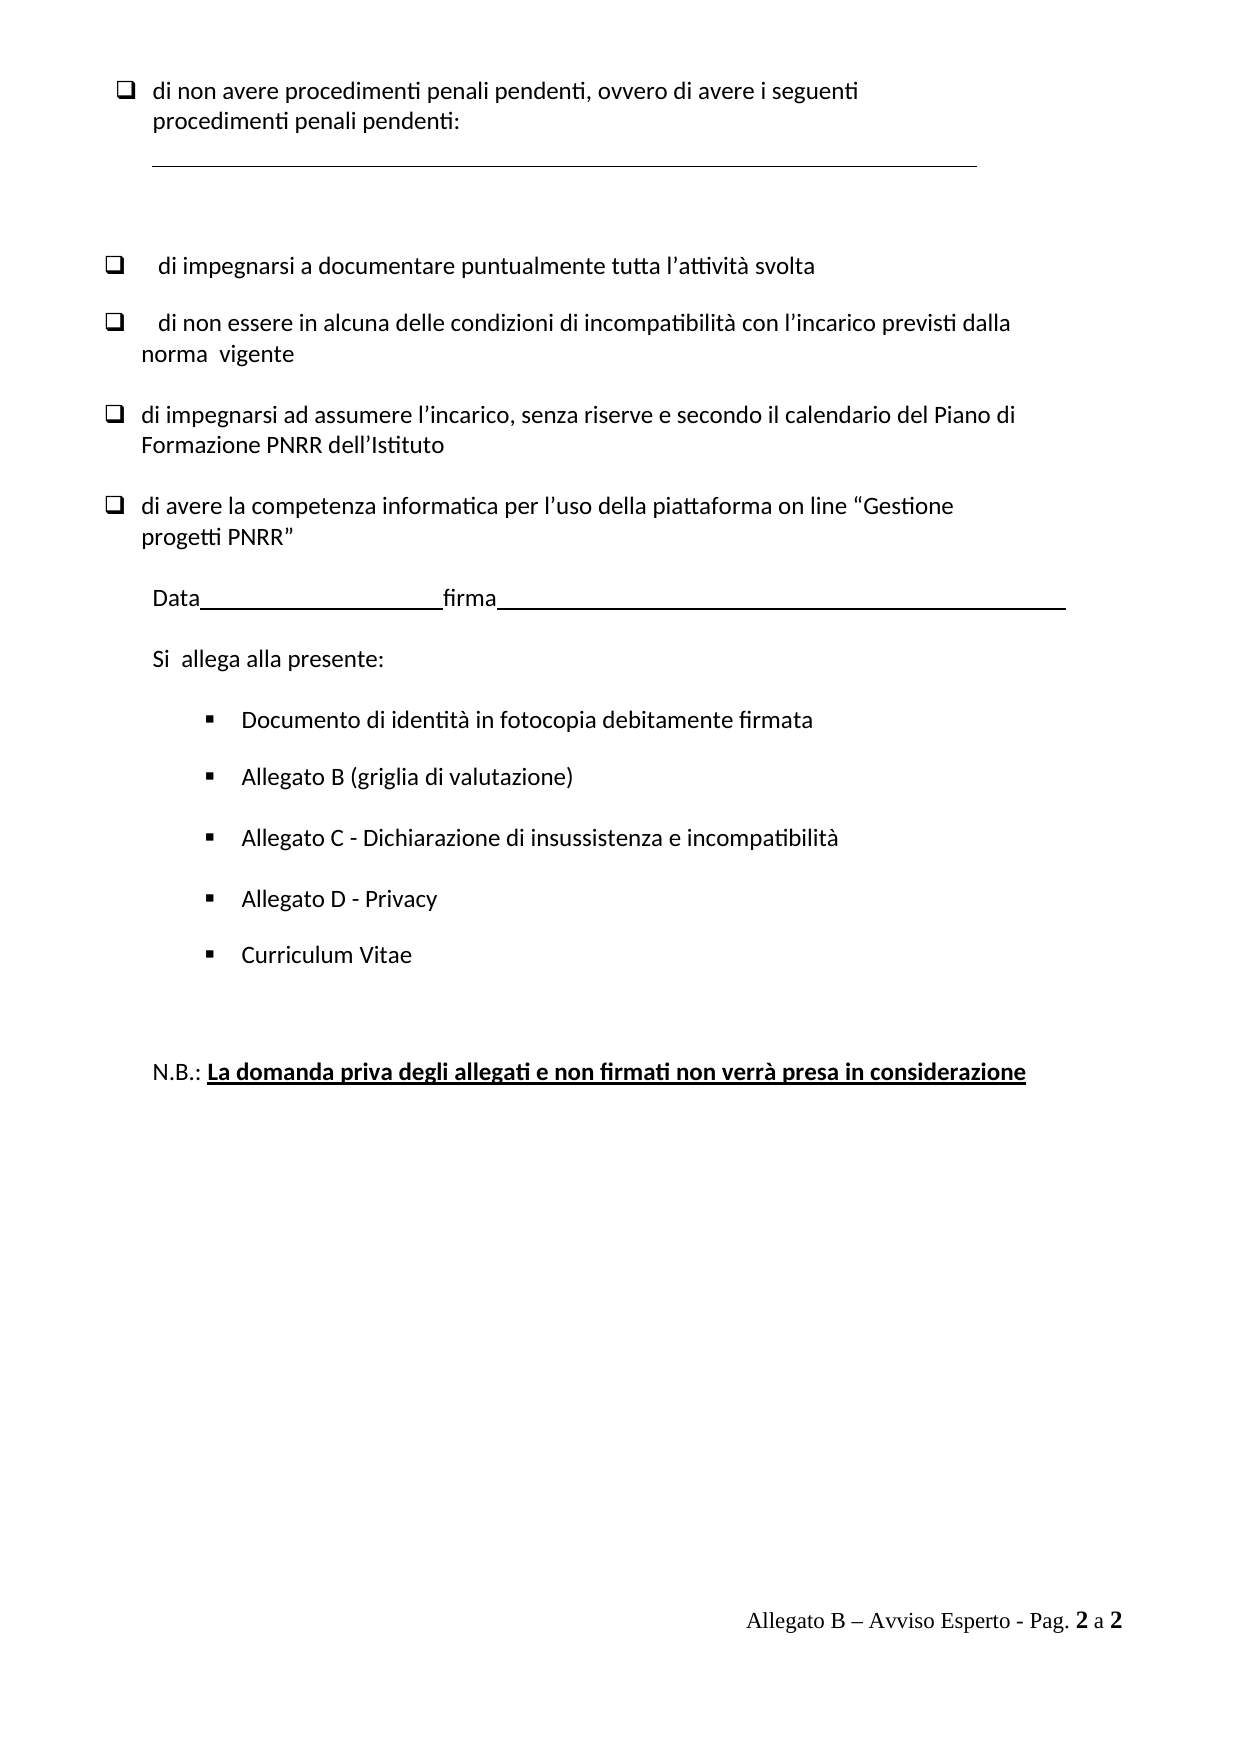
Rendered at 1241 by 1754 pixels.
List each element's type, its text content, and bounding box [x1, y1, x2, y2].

list Allegato D - Privacy [204, 883, 1122, 914]
text Si allega alla presente: [152, 643, 974, 673]
list Allegato B (griglia di valutazione) [204, 761, 1122, 792]
list Curriculum Vitae [204, 939, 1122, 970]
list di impegnarsi ad assumere l’incarico, senza riserve e secondo il calendario del Piano di Formazione PNRR dell’Istituto [103, 399, 1064, 460]
list di avere la competenza informatica per l’uso della piattaforma on line “Gestione progetti PNRR” [103, 490, 1023, 551]
list di non essere in alcuna delle condizioni di incompatibilità con l’incarico previsti dalla norma vigente [103, 307, 1064, 368]
list di non avere procedimenti penali pendenti, ovvero di avere i seguenti procedimenti penali pendenti: [115, 75, 958, 136]
list di impegnarsi a documentare puntualmente tutta l’attività svolta [103, 250, 1122, 281]
text Data firma [152, 582, 974, 612]
list Documento di identità in fotocopia debitamente firmata [204, 704, 1122, 734]
list Allegato C - Dichiarazione di insussistenza e incompatibilità [204, 822, 1122, 853]
subtitle N.B.: La domanda priva degli allegati e non firmati non verrà presa in considerazione [152, 1056, 1122, 1087]
